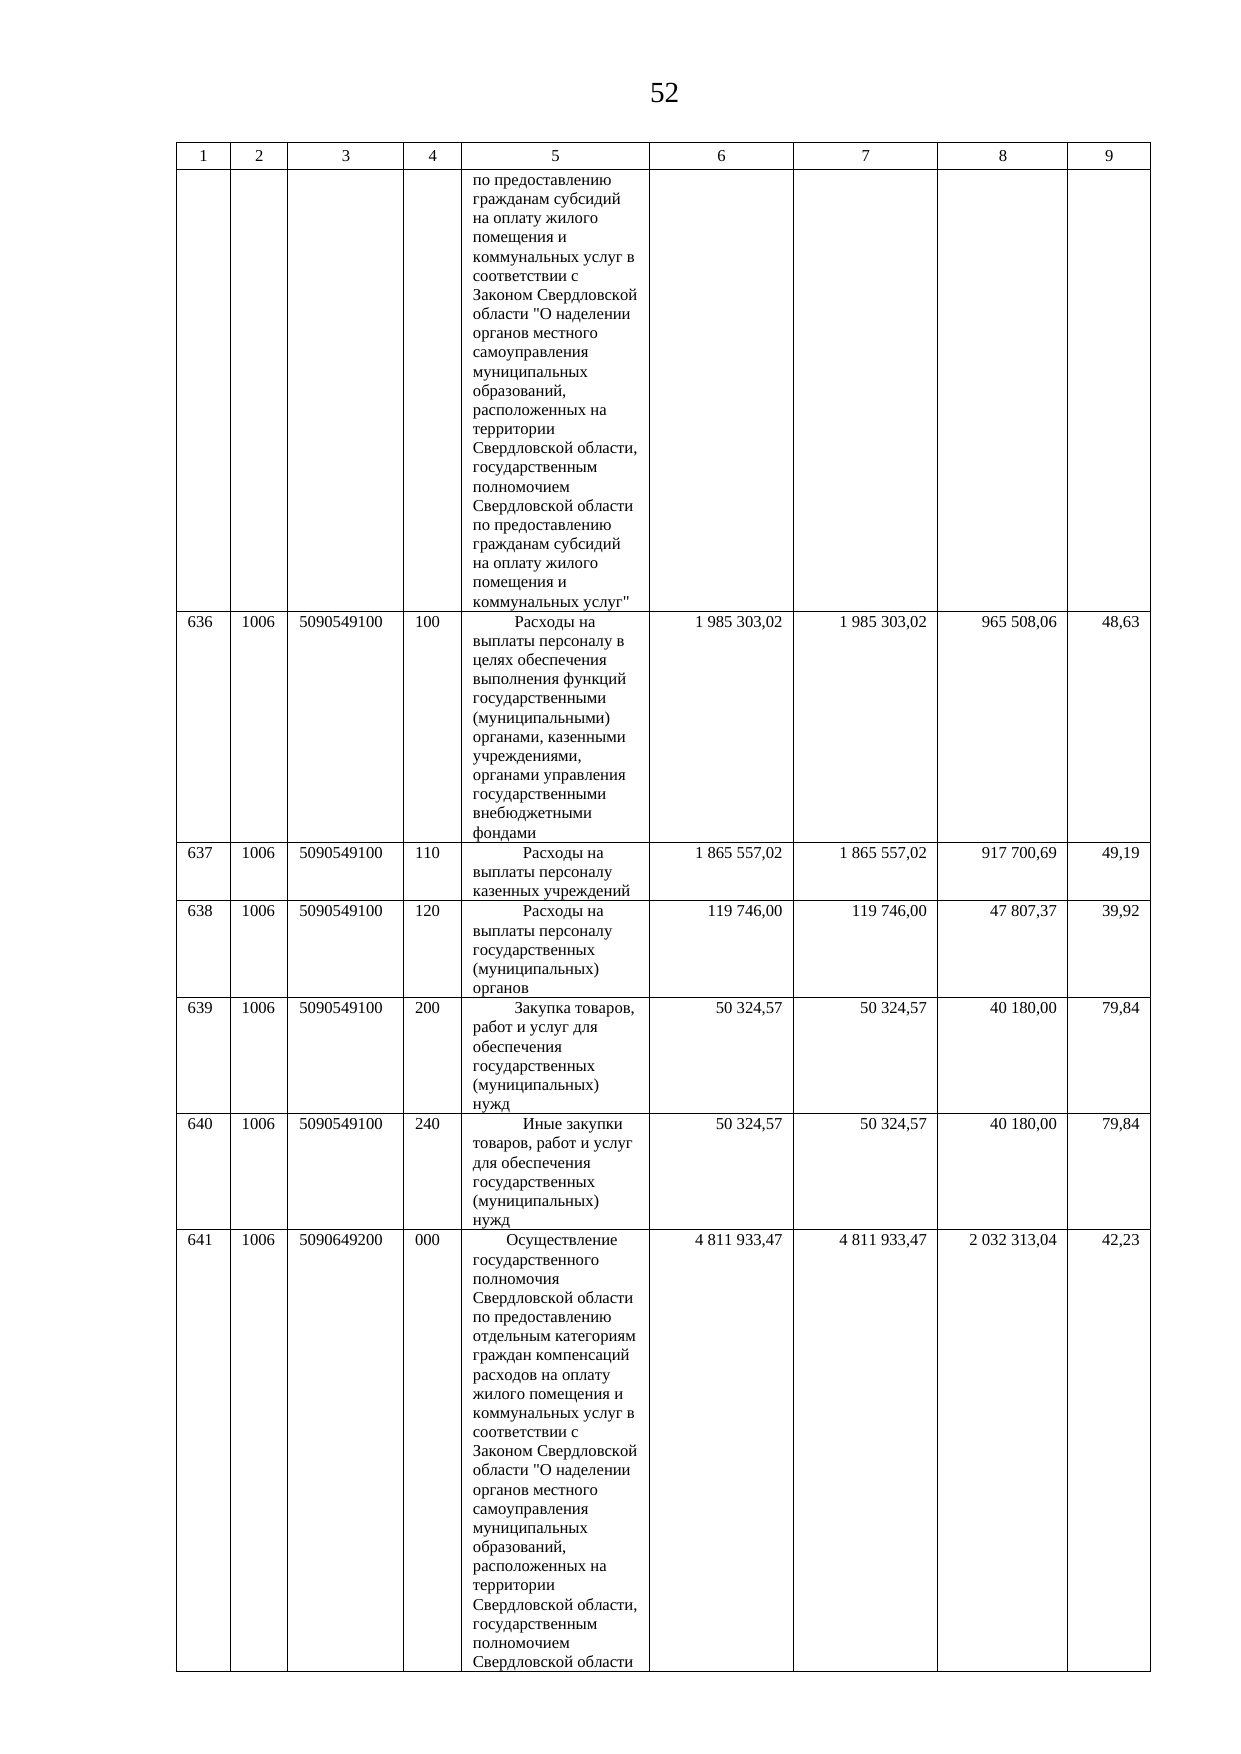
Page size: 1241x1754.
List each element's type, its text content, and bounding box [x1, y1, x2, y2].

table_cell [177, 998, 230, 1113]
table_header 4 [404, 143, 461, 169]
table_header 3 [288, 143, 403, 169]
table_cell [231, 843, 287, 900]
table_header 1 [177, 143, 230, 169]
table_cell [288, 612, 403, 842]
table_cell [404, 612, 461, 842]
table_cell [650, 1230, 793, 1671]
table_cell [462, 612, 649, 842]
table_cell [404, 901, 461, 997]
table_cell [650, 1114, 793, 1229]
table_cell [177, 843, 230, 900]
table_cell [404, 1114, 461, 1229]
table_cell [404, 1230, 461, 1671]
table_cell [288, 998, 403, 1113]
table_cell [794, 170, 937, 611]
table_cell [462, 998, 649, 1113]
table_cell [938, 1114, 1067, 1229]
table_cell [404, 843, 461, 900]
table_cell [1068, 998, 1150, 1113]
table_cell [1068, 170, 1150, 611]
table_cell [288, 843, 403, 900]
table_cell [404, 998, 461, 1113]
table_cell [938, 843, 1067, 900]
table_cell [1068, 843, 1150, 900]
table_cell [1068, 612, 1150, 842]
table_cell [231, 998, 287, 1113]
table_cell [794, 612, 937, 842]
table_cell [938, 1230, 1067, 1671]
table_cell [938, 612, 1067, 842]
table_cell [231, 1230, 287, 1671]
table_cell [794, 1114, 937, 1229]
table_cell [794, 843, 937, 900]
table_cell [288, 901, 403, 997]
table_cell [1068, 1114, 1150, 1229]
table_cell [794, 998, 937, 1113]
table_header 5 [462, 143, 649, 169]
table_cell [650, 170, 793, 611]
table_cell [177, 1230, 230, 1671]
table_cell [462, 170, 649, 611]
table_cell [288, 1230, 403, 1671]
table_header 8 [938, 143, 1067, 169]
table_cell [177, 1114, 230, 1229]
table_header 2 [231, 143, 287, 169]
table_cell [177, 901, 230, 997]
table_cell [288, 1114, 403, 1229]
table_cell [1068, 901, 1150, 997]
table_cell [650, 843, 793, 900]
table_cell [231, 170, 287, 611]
table_header 9 [1068, 143, 1150, 169]
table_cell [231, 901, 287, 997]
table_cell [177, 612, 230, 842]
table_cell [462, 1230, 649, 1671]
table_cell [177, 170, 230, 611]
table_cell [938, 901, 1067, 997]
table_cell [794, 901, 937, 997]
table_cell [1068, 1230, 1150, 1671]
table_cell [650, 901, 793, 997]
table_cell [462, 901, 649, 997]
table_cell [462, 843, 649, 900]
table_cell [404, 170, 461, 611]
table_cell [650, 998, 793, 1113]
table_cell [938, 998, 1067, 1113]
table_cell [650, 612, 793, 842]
table_header 7 [794, 143, 937, 169]
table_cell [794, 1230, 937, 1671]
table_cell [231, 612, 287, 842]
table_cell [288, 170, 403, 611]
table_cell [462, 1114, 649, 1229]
table_header 6 [650, 143, 793, 169]
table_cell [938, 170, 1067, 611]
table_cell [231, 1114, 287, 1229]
